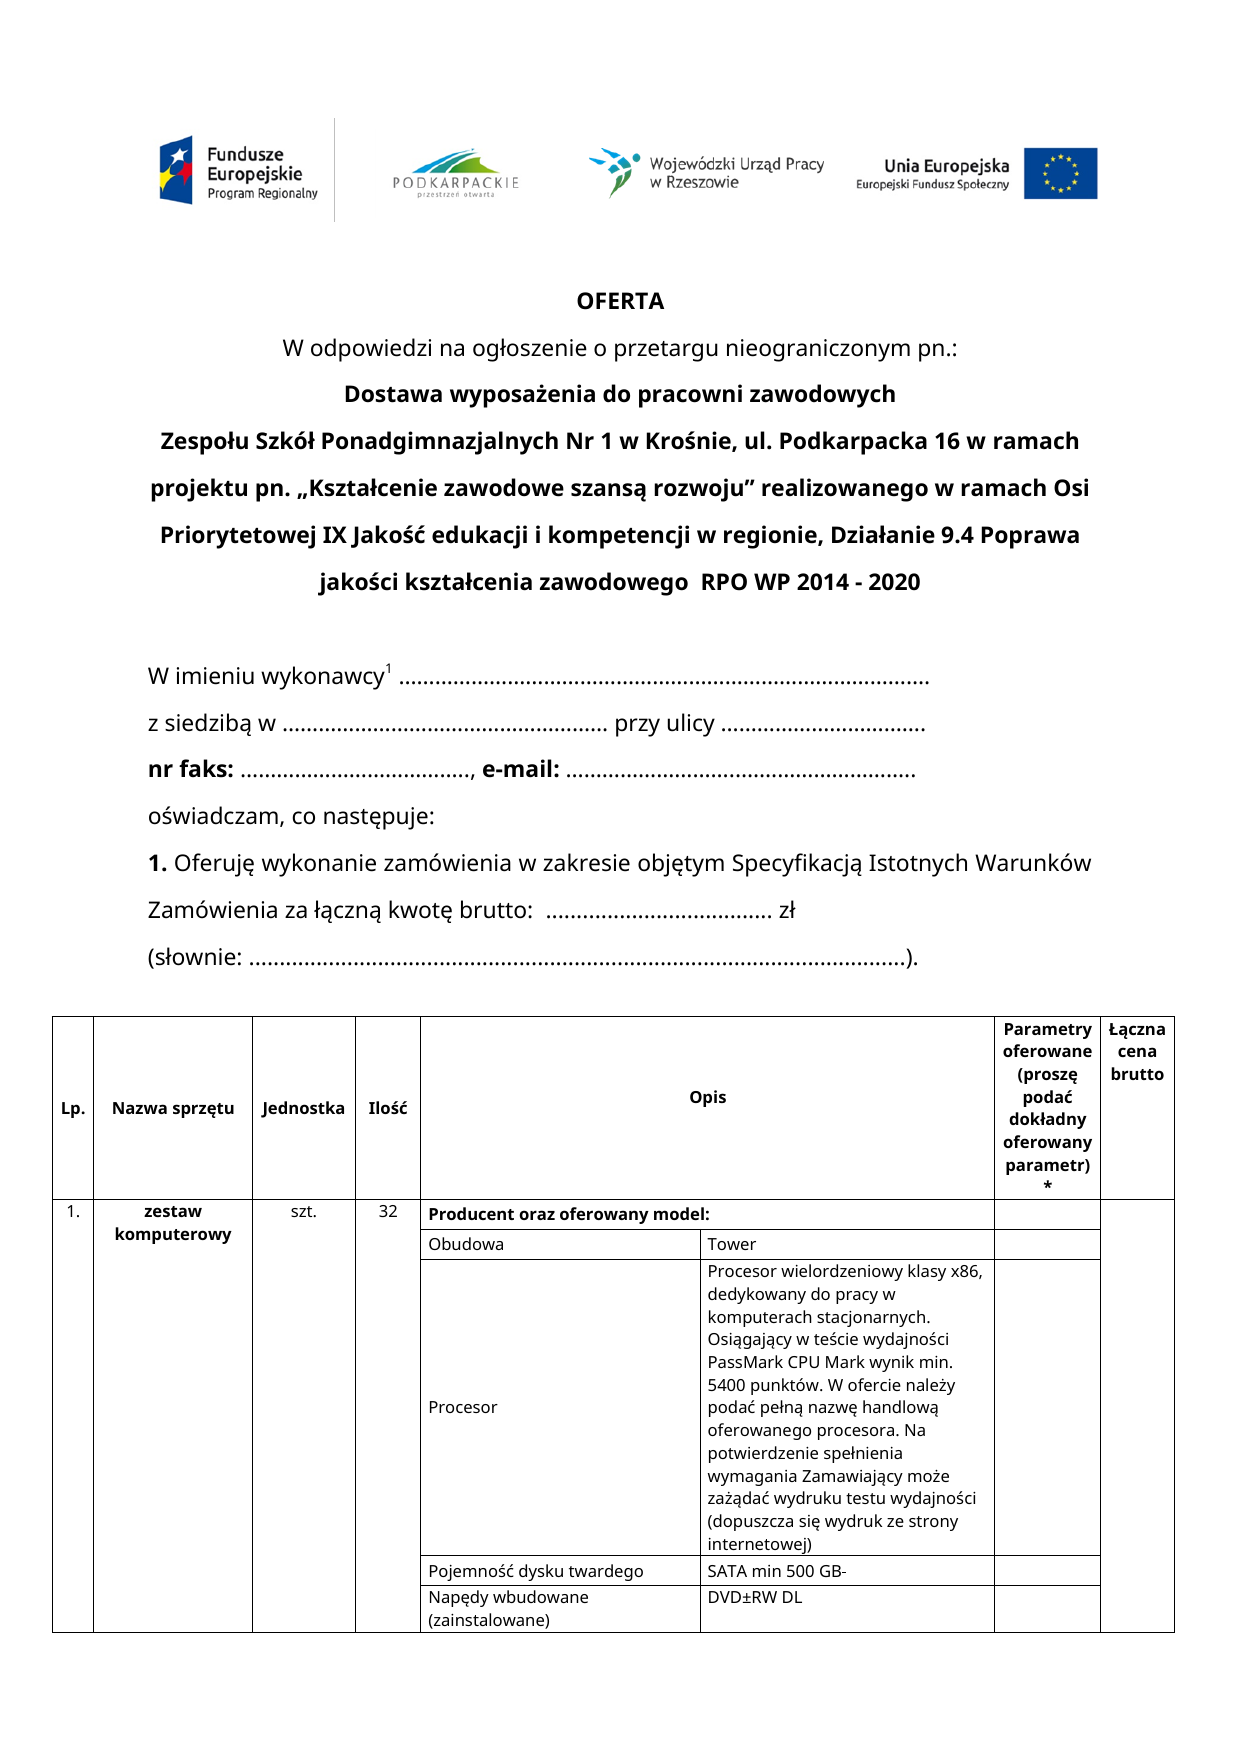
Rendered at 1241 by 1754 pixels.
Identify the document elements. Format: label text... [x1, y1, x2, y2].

table_cell [995, 1200, 1100, 1229]
table_cell Producent oraz oferowany model: [421, 1200, 994, 1229]
text Zespołu Szkół Ponadgimnazjalnych Nr 1 w Krośnie, ul. Podkarpacka 16 w ramach projektu pn. „Kształcenie zawodowe szansą rozwoju” realizowanego w ramach Osi Priorytetowej IX Jakość edukacji i kompetencji w regionie, Działanie 9.4 Poprawa jakości kształcenia zawodowego RPO WP 2014 - 2020 [148, 425, 1092, 597]
subtitle OFERTA [148, 284, 1092, 316]
table_cell DVD±RW DL [701, 1586, 994, 1632]
text oświadczam, co następuje: [148, 800, 1092, 831]
table_cell [1101, 1200, 1174, 1632]
table_cell szt. [253, 1200, 355, 1632]
picture [142, 118, 1113, 222]
table_cell 32 [356, 1200, 420, 1632]
text nr faks: ……………………………….., e-mail: ………………………..……………………….. [148, 753, 1092, 784]
table_cell Procesor wielordzeniowy klasy x86, dedykowany do pracy w komputerach stacjonarnych. Osiągający w teście wydajności PassMark CPU Mark wynik min. 5400 punktów. W ofercie należy podać pełną nazwę handlową oferowanego procesora. Na potwierdzenie spełnienia wymagania Zamawiający może zażądać wydruku testu wydajności (dopuszcza się wydruk ze strony internetowej) [701, 1260, 994, 1555]
table_cell Tower [701, 1230, 994, 1259]
table_header Nazwa sprzętu [94, 1017, 252, 1199]
table_header Ilość [356, 1017, 420, 1199]
table_cell Obudowa [421, 1230, 700, 1259]
table_cell zestaw komputerowy [94, 1200, 252, 1632]
text W imieniu wykonawcy1 ……………………………………………………………………………. [148, 659, 1092, 691]
text (słownie: ...........................................................................................................). [148, 941, 1092, 972]
table_cell Napędy wbudowane (zainstalowane) [421, 1586, 700, 1632]
text z siedzibą w ……………………………………………… przy ulicy ……………………………. [148, 706, 1092, 738]
text Dostawa wyposażenia do pracowni zawodowych [148, 378, 1092, 409]
table_header Lp. [53, 1017, 93, 1199]
table_cell Pojemność dysku twardego [421, 1556, 700, 1585]
table_cell [995, 1260, 1100, 1555]
text 1. Oferuję wykonanie zamówienia w zakresie objętym Specyfikacją Istotnych Warunków Zamówienia za łączną kwotę brutto: ..................................... zł [148, 847, 1092, 925]
table_cell [995, 1586, 1100, 1632]
table_cell [995, 1230, 1100, 1259]
table_header Parametry oferowane (proszę podać dokładny oferowany parametr)* [995, 1017, 1100, 1199]
table_header Łączna cena brutto [1101, 1017, 1174, 1199]
table_cell [995, 1556, 1100, 1585]
table_header Opis [421, 1017, 994, 1199]
table_cell Procesor [421, 1260, 700, 1555]
table_header Jednostka [253, 1017, 355, 1199]
table_cell SATA min 500 GB [701, 1556, 994, 1585]
text W odpowiedzi na ogłoszenie o przetargu nieograniczonym pn.: [148, 331, 1092, 363]
table_cell 1. [53, 1200, 93, 1632]
